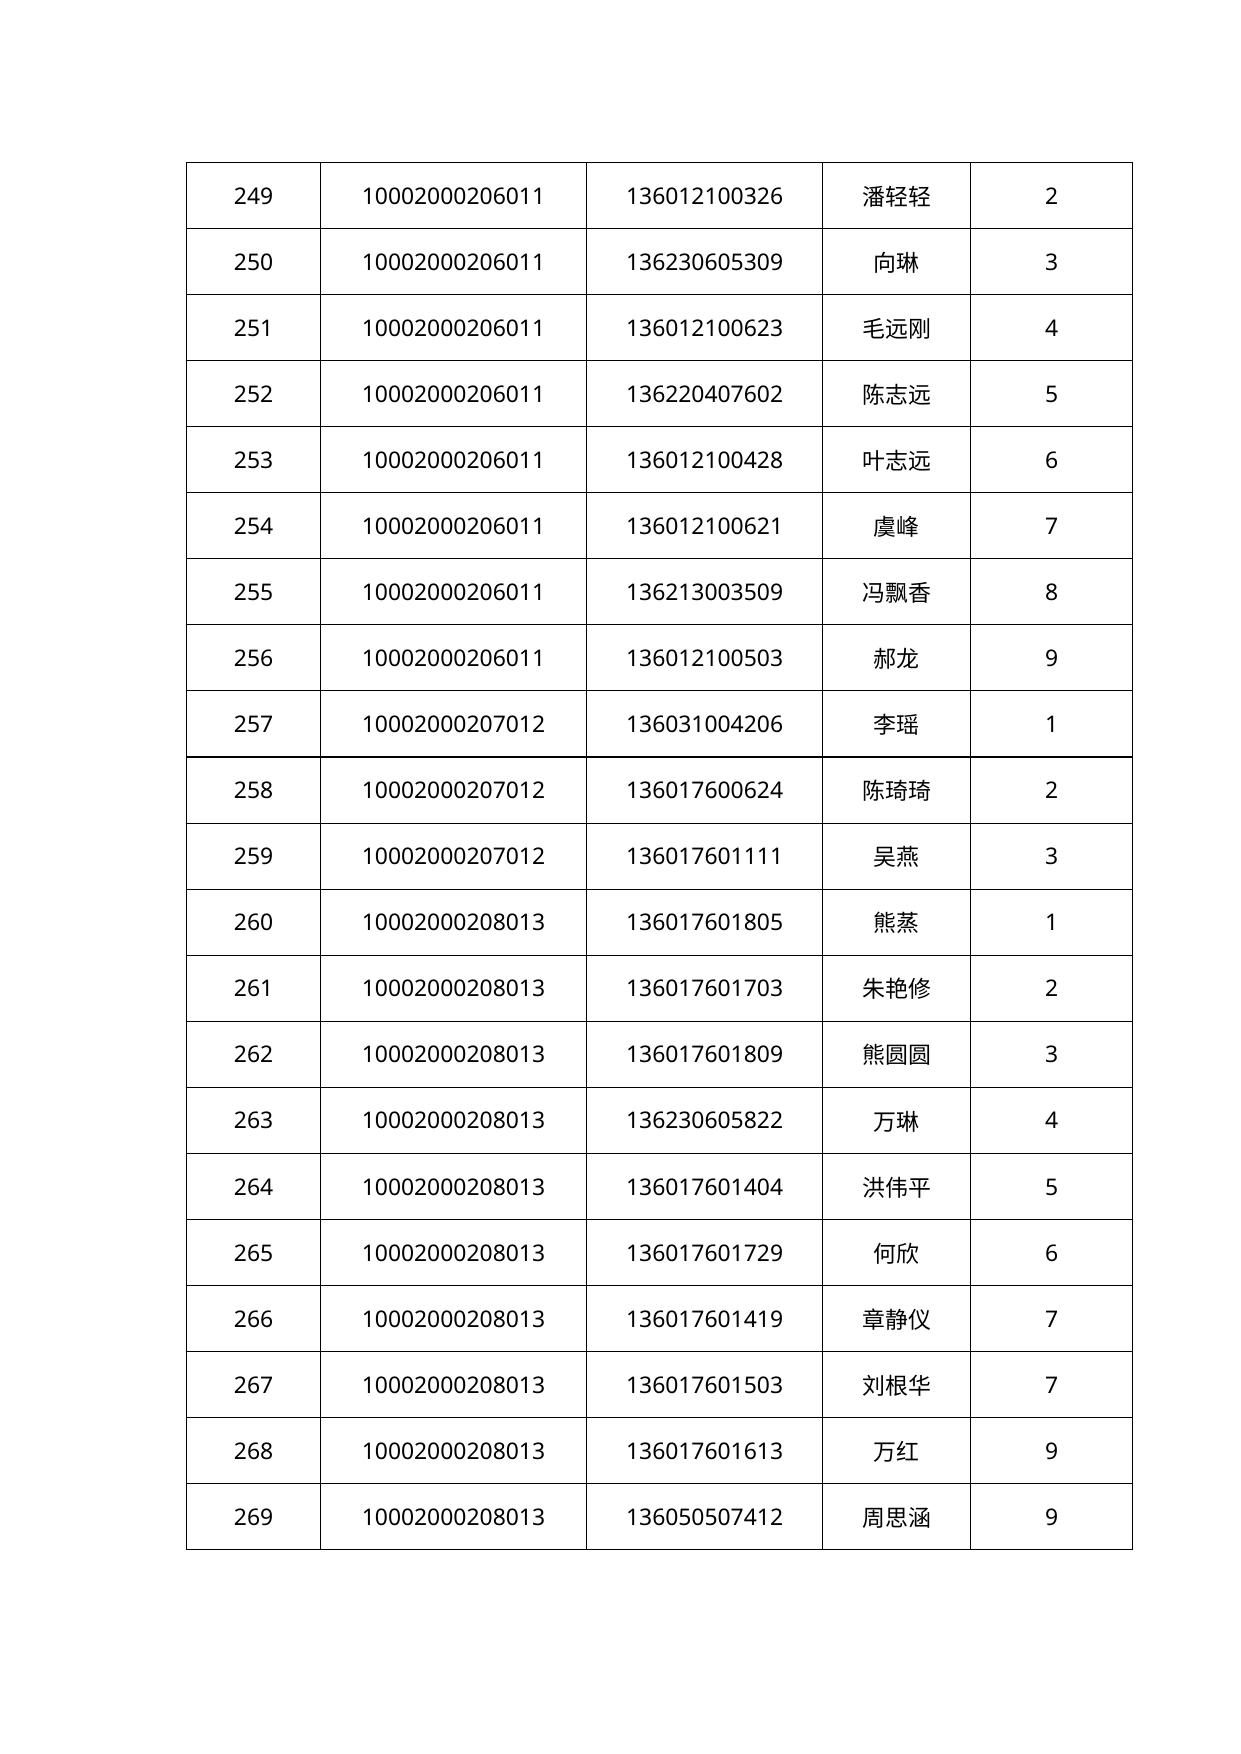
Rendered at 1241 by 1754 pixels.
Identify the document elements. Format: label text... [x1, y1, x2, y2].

table_cell 9 [971, 1484, 1132, 1549]
table_cell 261 [187, 956, 320, 1021]
table_cell 3 [971, 229, 1132, 294]
table_cell 136017601805 [587, 890, 822, 954]
table_cell 269 [187, 1484, 320, 1549]
table_cell 10002000208013 [321, 1352, 586, 1417]
table_cell 万红 [823, 1418, 970, 1483]
table_cell 10002000206011 [321, 625, 586, 690]
table_cell 7 [971, 493, 1132, 558]
table_cell 陈志远 [823, 361, 970, 426]
table_cell 136220407602 [587, 361, 822, 426]
table_cell 264 [187, 1154, 320, 1219]
table_cell 268 [187, 1418, 320, 1483]
table_cell 136012100503 [587, 625, 822, 690]
table_cell 136213003509 [587, 559, 822, 624]
table_cell 136017601419 [587, 1286, 822, 1351]
table_cell 257 [187, 691, 320, 756]
table_cell 6 [971, 1220, 1132, 1285]
table_cell 10002000208013 [321, 1022, 586, 1087]
table_cell 叶志远 [823, 427, 970, 492]
table_cell 259 [187, 824, 320, 888]
table_cell 262 [187, 1022, 320, 1087]
table_cell 255 [187, 559, 320, 624]
table_cell 潘轻轻 [823, 163, 970, 228]
table_cell 10002000206011 [321, 229, 586, 294]
table_cell 10002000206011 [321, 295, 586, 360]
table_cell 2 [971, 758, 1132, 822]
table_cell 266 [187, 1286, 320, 1351]
table_cell 252 [187, 361, 320, 426]
table_cell 3 [971, 1022, 1132, 1087]
table_cell 254 [187, 493, 320, 558]
table_cell 136012100428 [587, 427, 822, 492]
table_cell 251 [187, 295, 320, 360]
table_cell 10002000206011 [321, 361, 586, 426]
table_cell 10002000208013 [321, 1220, 586, 1285]
table_cell 10002000206011 [321, 163, 586, 228]
table_cell 4 [971, 1088, 1132, 1153]
table_cell 136031004206 [587, 691, 822, 756]
table_cell 10002000206011 [321, 427, 586, 492]
table_cell 249 [187, 163, 320, 228]
table_cell 9 [971, 1418, 1132, 1483]
table_cell 7 [971, 1352, 1132, 1417]
table_cell 10002000208013 [321, 1286, 586, 1351]
table_cell 周思涵 [823, 1484, 970, 1549]
table_cell 吴燕 [823, 824, 970, 888]
table_cell 1 [971, 691, 1132, 756]
table_cell 258 [187, 758, 320, 822]
table_cell 10002000206011 [321, 559, 586, 624]
table_cell 250 [187, 229, 320, 294]
table_cell 10002000208013 [321, 1418, 586, 1483]
table_cell 朱艳修 [823, 956, 970, 1021]
table_cell 2 [971, 163, 1132, 228]
table_cell 136050507412 [587, 1484, 822, 1549]
table_cell 8 [971, 559, 1132, 624]
table_cell 5 [971, 361, 1132, 426]
table_cell 9 [971, 625, 1132, 690]
table_cell 陈琦琦 [823, 758, 970, 822]
table_cell 10002000208013 [321, 890, 586, 954]
table_cell 何欣 [823, 1220, 970, 1285]
table_cell 10002000207012 [321, 824, 586, 888]
table_cell 136012100623 [587, 295, 822, 360]
table_cell 10002000207012 [321, 691, 586, 756]
table_cell 136017600624 [587, 758, 822, 822]
table_cell 洪伟平 [823, 1154, 970, 1219]
table_cell 10002000208013 [321, 1154, 586, 1219]
table_cell 136017601111 [587, 824, 822, 888]
table_cell 256 [187, 625, 320, 690]
table_cell 冯飘香 [823, 559, 970, 624]
table_cell 136017601809 [587, 1022, 822, 1087]
table_cell 260 [187, 890, 320, 954]
table_cell 4 [971, 295, 1132, 360]
table_cell 136230605309 [587, 229, 822, 294]
table_cell 10002000208013 [321, 1088, 586, 1153]
table_cell 136017601613 [587, 1418, 822, 1483]
table_cell 刘根华 [823, 1352, 970, 1417]
table_cell 熊圆圆 [823, 1022, 970, 1087]
table_cell 毛远刚 [823, 295, 970, 360]
table_cell 1 [971, 890, 1132, 954]
table_cell 136017601404 [587, 1154, 822, 1219]
table_cell 136017601729 [587, 1220, 822, 1285]
table_cell 136012100621 [587, 493, 822, 558]
table_cell 267 [187, 1352, 320, 1417]
table_cell 10002000208013 [321, 1484, 586, 1549]
table_cell 136230605822 [587, 1088, 822, 1153]
table_cell 10002000208013 [321, 956, 586, 1021]
table_cell 10002000207012 [321, 758, 586, 822]
table_cell 李瑶 [823, 691, 970, 756]
table_cell 向琳 [823, 229, 970, 294]
table_cell 虞峰 [823, 493, 970, 558]
table_cell 136012100326 [587, 163, 822, 228]
table_cell 3 [971, 824, 1132, 888]
table_cell 7 [971, 1286, 1132, 1351]
table_cell 熊蒸 [823, 890, 970, 954]
table_cell 5 [971, 1154, 1132, 1219]
table_cell 6 [971, 427, 1132, 492]
table_cell 253 [187, 427, 320, 492]
table_cell 郝龙 [823, 625, 970, 690]
table_cell 万琳 [823, 1088, 970, 1153]
table_cell 136017601703 [587, 956, 822, 1021]
table_cell 265 [187, 1220, 320, 1285]
table_cell 263 [187, 1088, 320, 1153]
table_cell 10002000206011 [321, 493, 586, 558]
table_cell 2 [971, 956, 1132, 1021]
table_cell 章静仪 [823, 1286, 970, 1351]
table_cell 136017601503 [587, 1352, 822, 1417]
